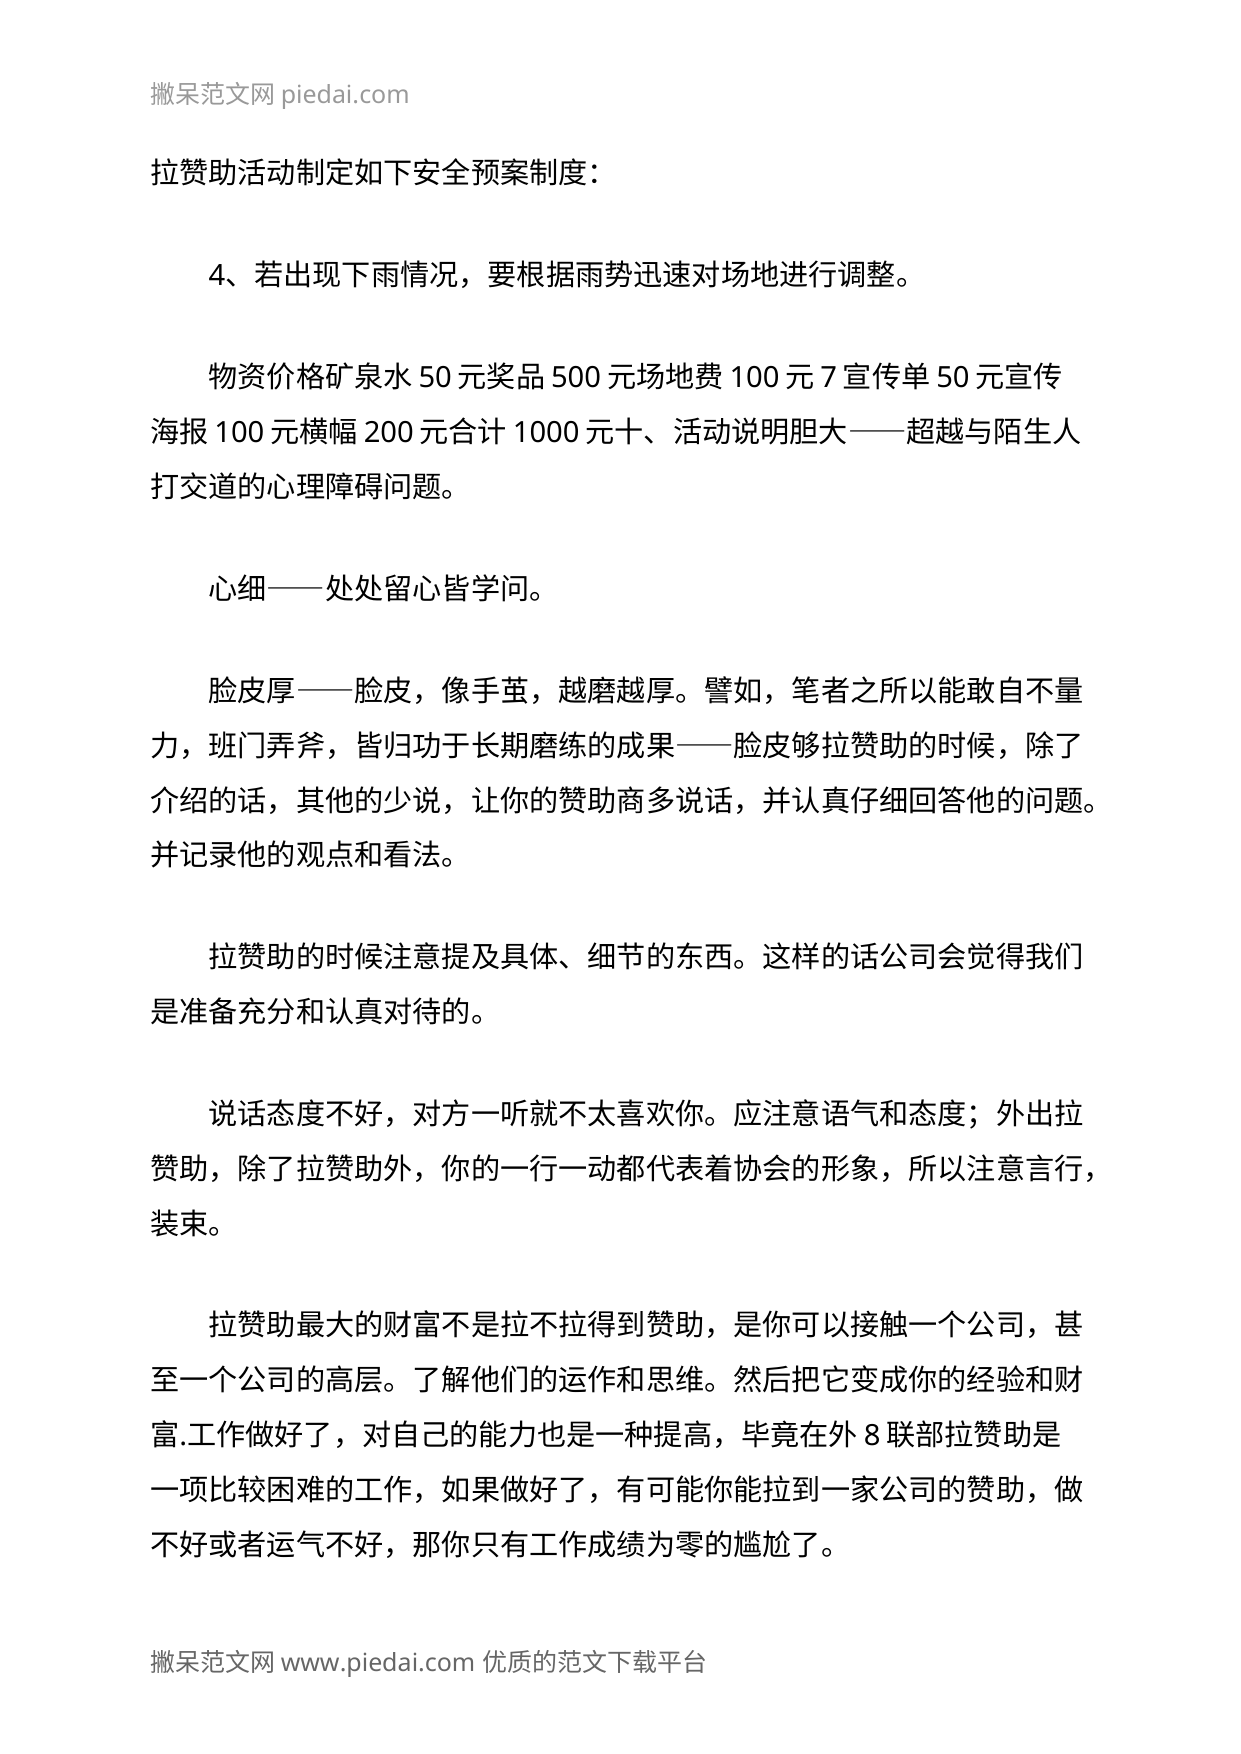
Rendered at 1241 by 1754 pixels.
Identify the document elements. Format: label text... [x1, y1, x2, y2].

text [150, 150, 1090, 192]
text 说话态度不好，对方一听就不太喜欢你。应注意语气和态度；外出拉赞助，除了拉赞助外，你的一行一动都代表着协会的形象，所以注意言行，装束。 [150, 1090, 1090, 1242]
text 心细——处处留心皆学问。 [150, 566, 1090, 608]
text 物资价格矿泉水50元奖品500元场地费100元7宣传单50元宣传海报100元横幅200元合计1000元十、活动说明胆大——超越与陌生人打交道的心理障碍问题。 [150, 354, 1090, 506]
text 4、若出现下雨情况，要根据雨势迅速对场地进行调整。 [150, 252, 1090, 294]
text 脸皮厚——脸皮，像手茧，越磨越厚。譬如，笔者之所以能敢自不量力，班门弄斧，皆归功于长期磨练的成果——脸皮够拉赞助的时候，除了介绍的话，其他的少说，让你的赞助商多说话，并认真仔细回答他的问题。并记录他的观点和看法。 [150, 667, 1090, 874]
text 拉赞助的时候注意提及具体、细节的东西。这样的话公司会觉得我们是准备充分和认真对待的。 [150, 934, 1090, 1031]
text 拉赞助最大的财富不是拉不拉得到赞助，是你可以接触一个公司，甚至一个公司的高层。了解他们的运作和思维。然后把它变成你的经验和财富.工作做好了，对自己的能力也是一种提高，毕竟在外8联部拉赞助是一项比较困难的工作，如果做好了，有可能你能拉到一家公司的赞助，做不好或者运气不好，那你只有工作成绩为零的尴尬了。 [150, 1302, 1090, 1564]
